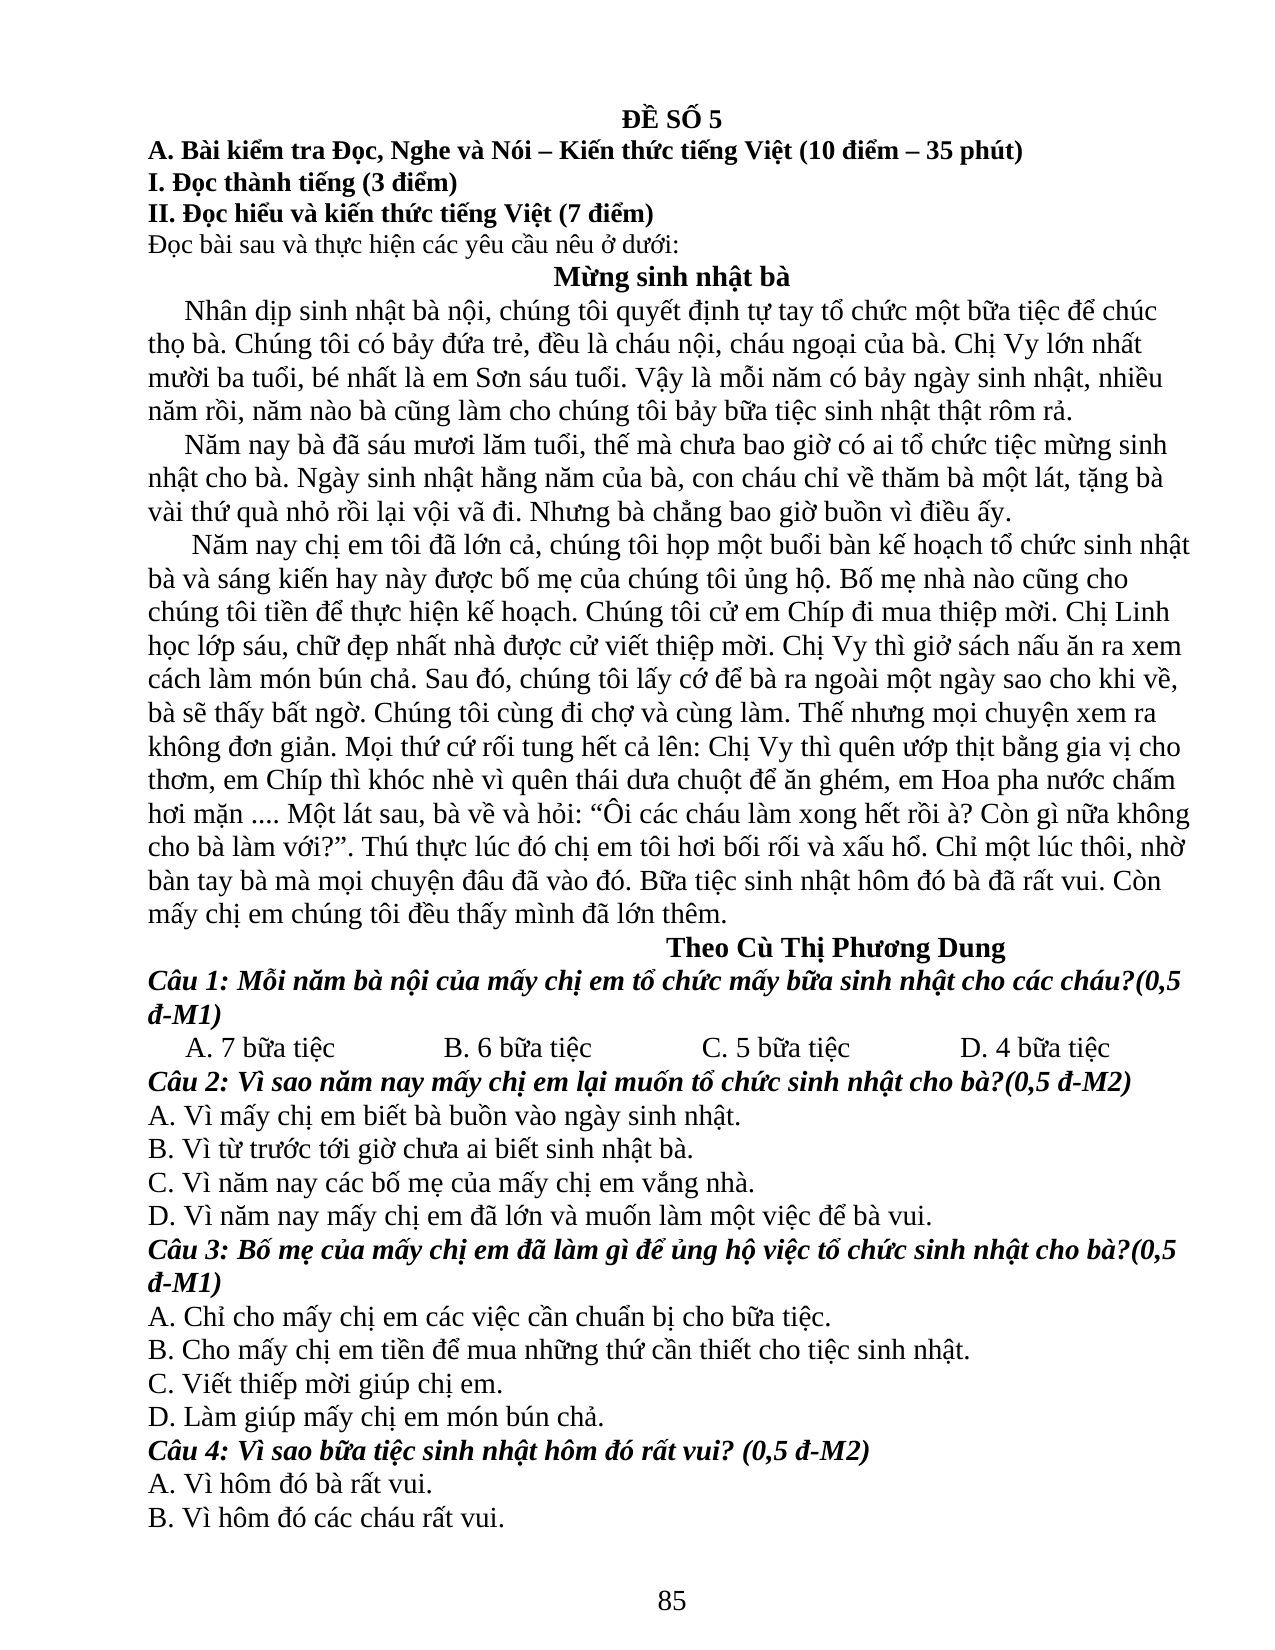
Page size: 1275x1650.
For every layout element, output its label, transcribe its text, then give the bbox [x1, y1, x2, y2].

text B. Vì hôm đó các cháu rất vui. [148, 1500, 1196, 1534]
text Năm nay chị em tôi đã lớn cả, chúng tôi họp một buổi bàn kế hoạch tổ chức sinh nhật bà và sáng kiến hay này được bố mẹ của chúng tôi ủng hộ. Bố mẹ nhà nào cũng cho chúng tôi tiền để thực hiện kế hoạch. Chúng tôi cử em Chíp đi mua thiệp mời. Chị Linh học lớp sáu, chữ đẹp nhất nhà được cử viết thiệp mời. Chị Vy thì giở sách nấu ăn ra xem cách làm món bún chả. Sau đó, chúng tôi lấy cớ để bà ra ngoài một ngày sao cho khi về, bà sẽ thấy bất ngờ. Chúng tôi cùng đi chợ và cùng làm. Thế nhưng mọi chuyện xem ra không đơn giản. Mọi thứ cứ rối tung hết cả lên: Chị Vy thì quên ướp thịt bằng gia vị cho thơm, em Chíp thì khóc nhè vì quên thái dưa chuột để ăn ghém, em Hoa pha nước chấm hơi mặn .... Một lát sau, bà về và hỏi: “Ôi các cháu làm xong hết rồi à? Còn gì nữa không cho bà làm với?”. Thú thực lúc đó chị em tôi hơi bối rối và xấu hổ. Chỉ một lúc thôi, nhờ bàn tay bà mà mọi chuyện đâu đã vào đó. Bữa tiệc sinh nhật hôm đó bà đã rất vui. Còn mấy chị em chúng tôi đều thấy mình đã lớn thêm. [148, 527, 1196, 930]
text ĐỀ SỐ 5 [148, 103, 1196, 134]
text I. Đọc thành tiếng (3 điểm) [148, 166, 1196, 197]
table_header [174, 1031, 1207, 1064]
text A. Bài kiểm tra Đọc, Nghe và Nói – Kiến thức tiếng Việt (10 điểm – 35 phút) [148, 134, 1196, 166]
text Năm nay bà đã sáu mươi lăm tuổi, thế mà chưa bao giờ có ai tổ chức tiệc mừng sinh nhật cho bà. Ngày sinh nhật hằng năm của bà, con cháu chỉ về thăm bà một lát, tặng bà vài thứ quà nhỏ rồi lại vội vã đi. Nhưng bà chẳng bao giờ buồn vì điều ấy. [148, 427, 1196, 527]
text A. Chỉ cho mấy chị em các việc cần chuẩn bị cho bữa tiệc. [148, 1299, 1196, 1332]
text C. Vì năm nay các bố mẹ của mấy chị em vắng nhà. [148, 1165, 1196, 1198]
text C. Viết thiếp mời giúp chị em. [148, 1366, 1196, 1399]
text D. Làm giúp mấy chị em món bún chả. [148, 1399, 1196, 1433]
text II. Đọc hiểu và kiến thức tiếng Việt (7 điểm) [148, 197, 1196, 228]
text Đọc bài sau và thực hiện các yêu cầu nêu ở dưới: [148, 228, 1196, 259]
text Câu 4: Vì sao bữa tiệc sinh nhật hôm đó rất vui? (0,5 đ-M2) [148, 1433, 1196, 1467]
text Nhân dịp sinh nhật bà nội, chúng tôi quyết định tự tay tổ chức một bữa tiệc để chúc thọ bà. Chúng tôi có bảy đứa trẻ, đều là cháu nội, cháu ngoại của bà. Chị Vy lớn nhất mười ba tuổi, bé nhất là em Sơn sáu tuổi. Vậy là mỗi năm có bảy ngày sinh nhật, nhiều năm rồi, năm nào bà cũng làm cho chúng tôi bảy bữa tiệc sinh nhật thật rôm rả. [148, 293, 1196, 427]
text Câu 2: Vì sao năm nay mấy chị em lại muốn tổ chức sinh nhật cho bà?(0,5 đ-M2) [148, 1064, 1196, 1098]
text Câu 3: Bố mẹ của mấy chị em đã làm gì để ủng hộ việc tổ chức sinh nhật cho bà?(0,5 đ-M1) [148, 1232, 1196, 1299]
text D. Vì năm nay mấy chị em đã lớn và muốn làm một việc để bà vui. [148, 1198, 1196, 1232]
text B. Cho mấy chị em tiền để mua những thứ cần thiết cho tiệc sinh nhật. [148, 1332, 1196, 1366]
text Câu 1: Mỗi năm bà nội của mấy chị em tổ chức mấy bữa sinh nhật cho các cháu?(0,5 đ-M1) [148, 963, 1196, 1031]
text B. Vì từ trước tới giờ chưa ai biết sinh nhật bà. [148, 1131, 1196, 1165]
text A. Vì hôm đó bà rất vui. [148, 1467, 1196, 1500]
text Mừng sinh nhật bà [148, 259, 1196, 293]
text A. Vì mấy chị em biết bà buồn vào ngày sinh nhật. [148, 1098, 1196, 1131]
text Theo Cù Thị Phương Dung [148, 930, 1196, 963]
